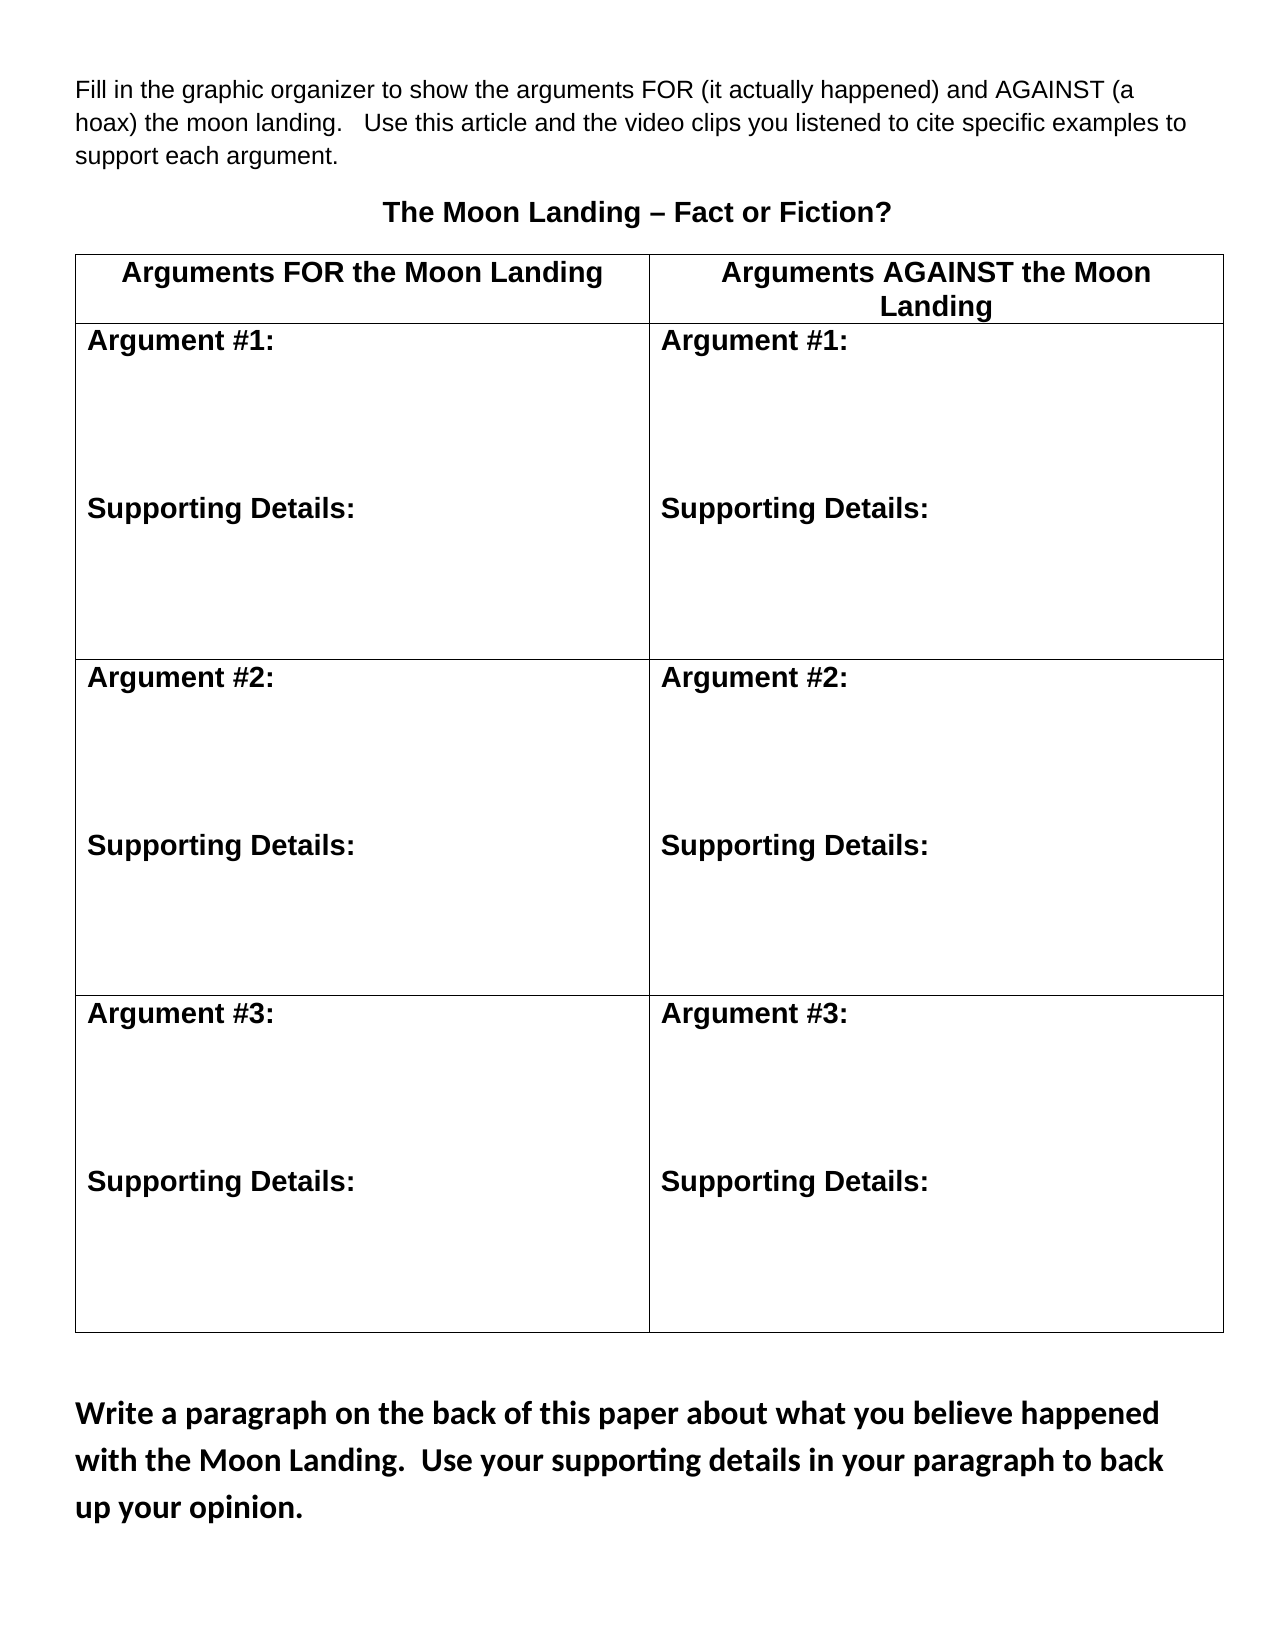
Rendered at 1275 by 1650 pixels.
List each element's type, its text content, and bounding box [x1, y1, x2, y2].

table_cell Argument #3: Supporting Details: [650, 996, 1223, 1332]
text Write a paragraph on the back of this paper about what you believe happened with the Moon Landing. Use your supporting details in your paragraph to back up your opinion. [75, 1392, 1200, 1526]
table_cell Argument #1: Supporting Details: [76, 324, 649, 659]
table_cell Argument #3: Supporting Details: [76, 996, 649, 1332]
text The Moon Landing – Fact or Fiction? [75, 195, 1200, 228]
table_cell Argument #2: Supporting Details: [650, 660, 1223, 995]
table_header Arguments AGAINST the Moon Landing [650, 255, 1223, 322]
text Fill in the graphic organizer to show the arguments FOR (it actually happened) and AGAINST (a hoax) the moon landing. Use this article and the video clips you listened to cite specific examples to support each argument. [75, 75, 1200, 170]
table_header Arguments FOR the Moon Landing [76, 255, 649, 322]
table_cell Argument #2: Supporting Details: [76, 660, 649, 995]
table_cell Argument #1: Supporting Details: [650, 324, 1223, 659]
